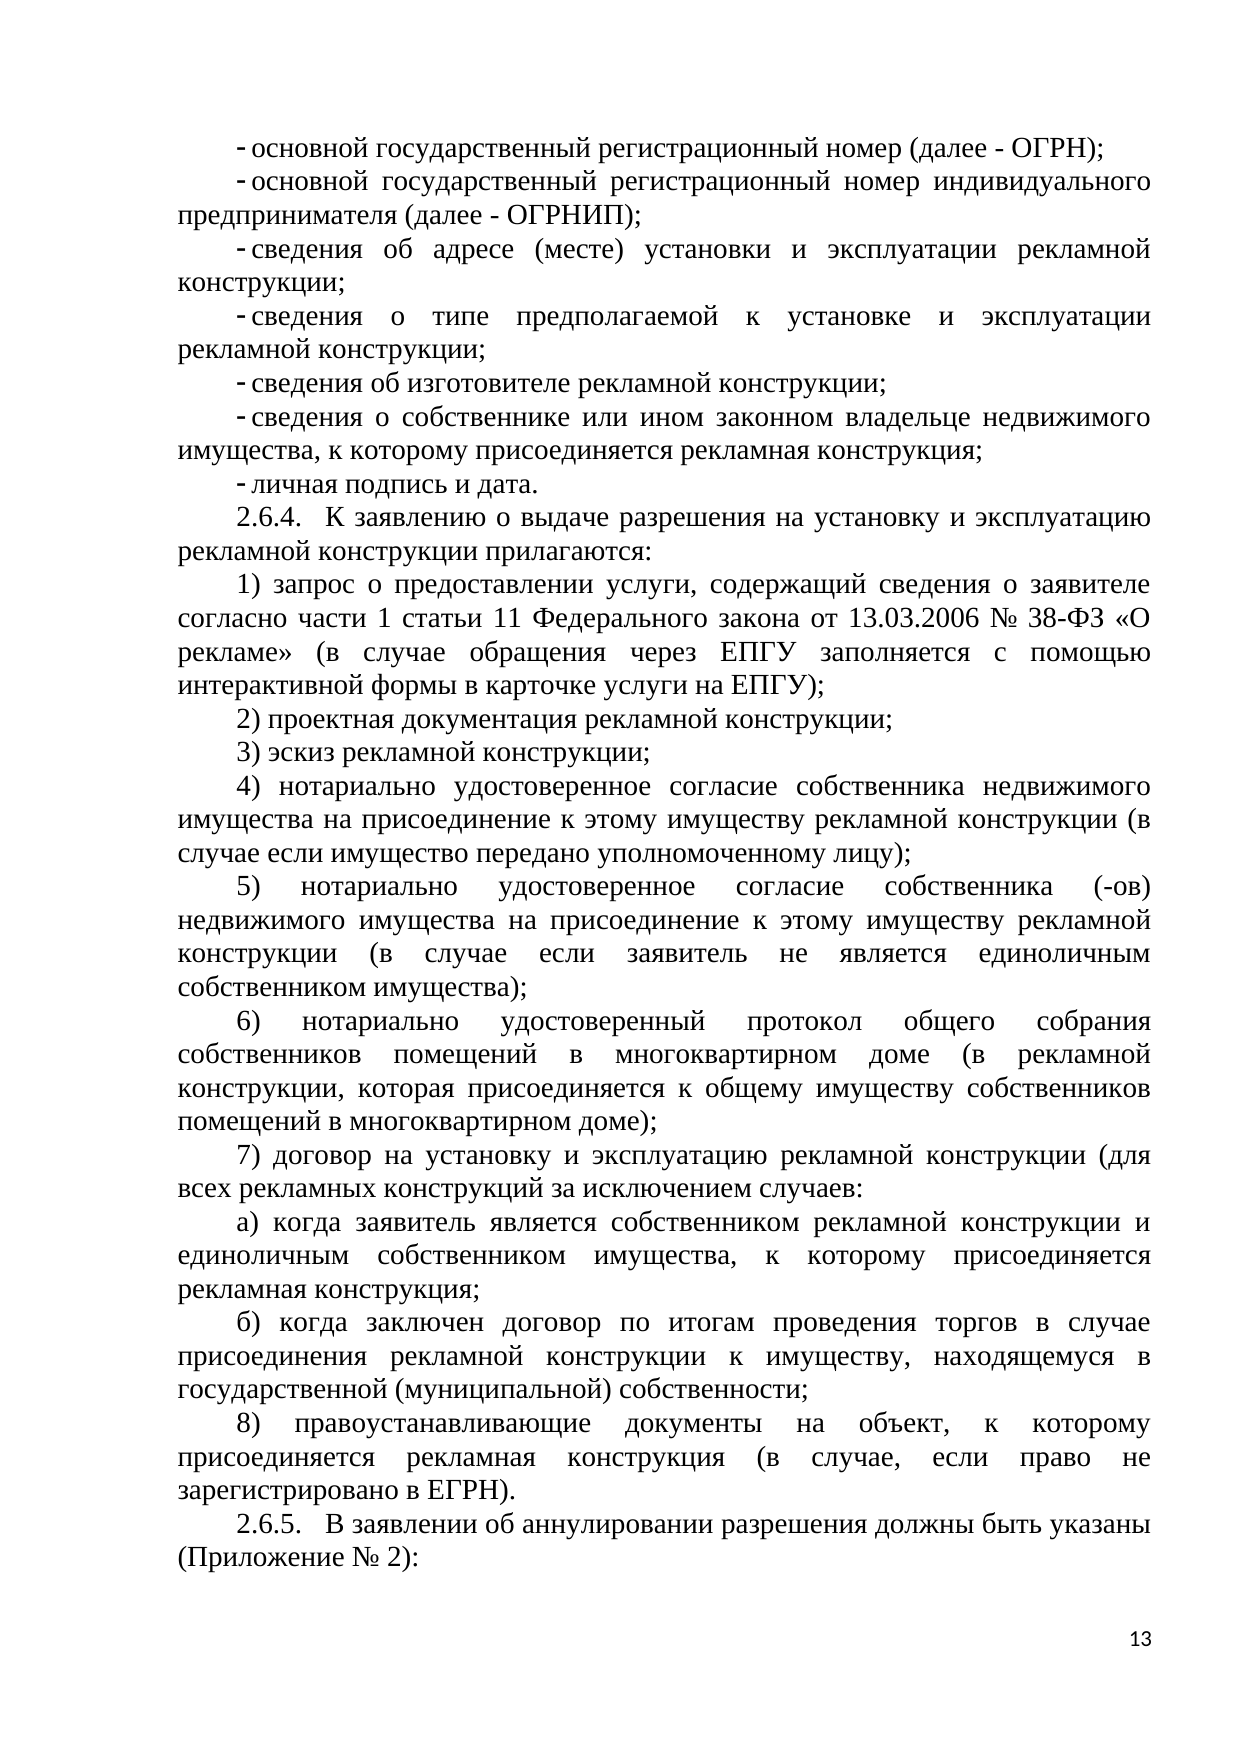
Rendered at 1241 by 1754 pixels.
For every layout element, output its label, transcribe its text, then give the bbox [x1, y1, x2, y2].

list личная подпись и дата. [177, 466, 1152, 499]
text 6) нотариально удостоверенный протокол общего собрания собственников помещений в многоквартирном доме (в рекламной конструкции, которая присоединяется к общему имуществу собственников помещений в многоквартирном доме); [177, 1003, 1152, 1137]
text 3) эскиз рекламной конструкции; [177, 734, 1152, 768]
list сведения о типе предполагаемой к установке и эксплуатации рекламной конструкции; [177, 298, 1152, 365]
text 5) нотариально удостоверенное согласие собственника (-ов) недвижимого имущества на присоединение к этому имуществу рекламной конструкции (в случае если заявитель не является единоличным собственником имущества); [177, 868, 1152, 1003]
list К заявлению о выдаче разрешения на установку и эксплуатацию рекламной конструкции прилагаются: [177, 499, 1152, 567]
text 2) проектная документация рекламной конструкции; [177, 701, 1152, 734]
list В заявлении об аннулировании разрешения должны быть указаны (Приложение № 2): [177, 1506, 1152, 1573]
text 7) договор на установку и эксплуатацию рекламной конструкции (для всех рекламных конструкций за исключением случаев: [177, 1137, 1152, 1204]
text б) когда заключен договор по итогам проведения торгов в случае присоединения рекламной конструкции к имуществу, находящемуся в государственной (муниципальной) собственности; [177, 1304, 1152, 1405]
list основной государственный регистрационный номер индивидуального предпринимателя (далее - ОГРНИП); [177, 163, 1152, 231]
text 8) правоустанавливающие документы на объект, к которому присоединяется рекламная конструкция (в случае, если право не зарегистрировано в ЕГРН). [177, 1405, 1152, 1506]
text 4) нотариально удостоверенное согласие собственника недвижимого имущества на присоединение к этому имуществу рекламной конструкции (в случае если имущество передано уполномоченному лицу); [177, 768, 1152, 868]
list сведения об адресе (месте) установки и эксплуатации рекламной конструкции; [177, 231, 1152, 298]
list сведения о собственнике или ином законном владельце недвижимого имущества, к которому присоединяется рекламная конструкция; [177, 399, 1152, 466]
list основной государственный регистрационный номер (далее - ОГРН); [177, 130, 1152, 163]
list сведения об изготовителе рекламной конструкции; [177, 365, 1152, 399]
text а) когда заявитель является собственником рекламной конструкции и единоличным собственником имущества, к которому присоединяется рекламная конструкция; [177, 1204, 1152, 1304]
text 1) запрос о предоставлении услуги, содержащий сведения о заявителе согласно части 1 статьи 11 Федерального закона от 13.03.2006 № 38-ФЗ «О рекламе» (в случае обращения через ЕПГУ заполняется с помощью интерактивной формы в карточке услуги на ЕПГУ); [177, 567, 1152, 701]
